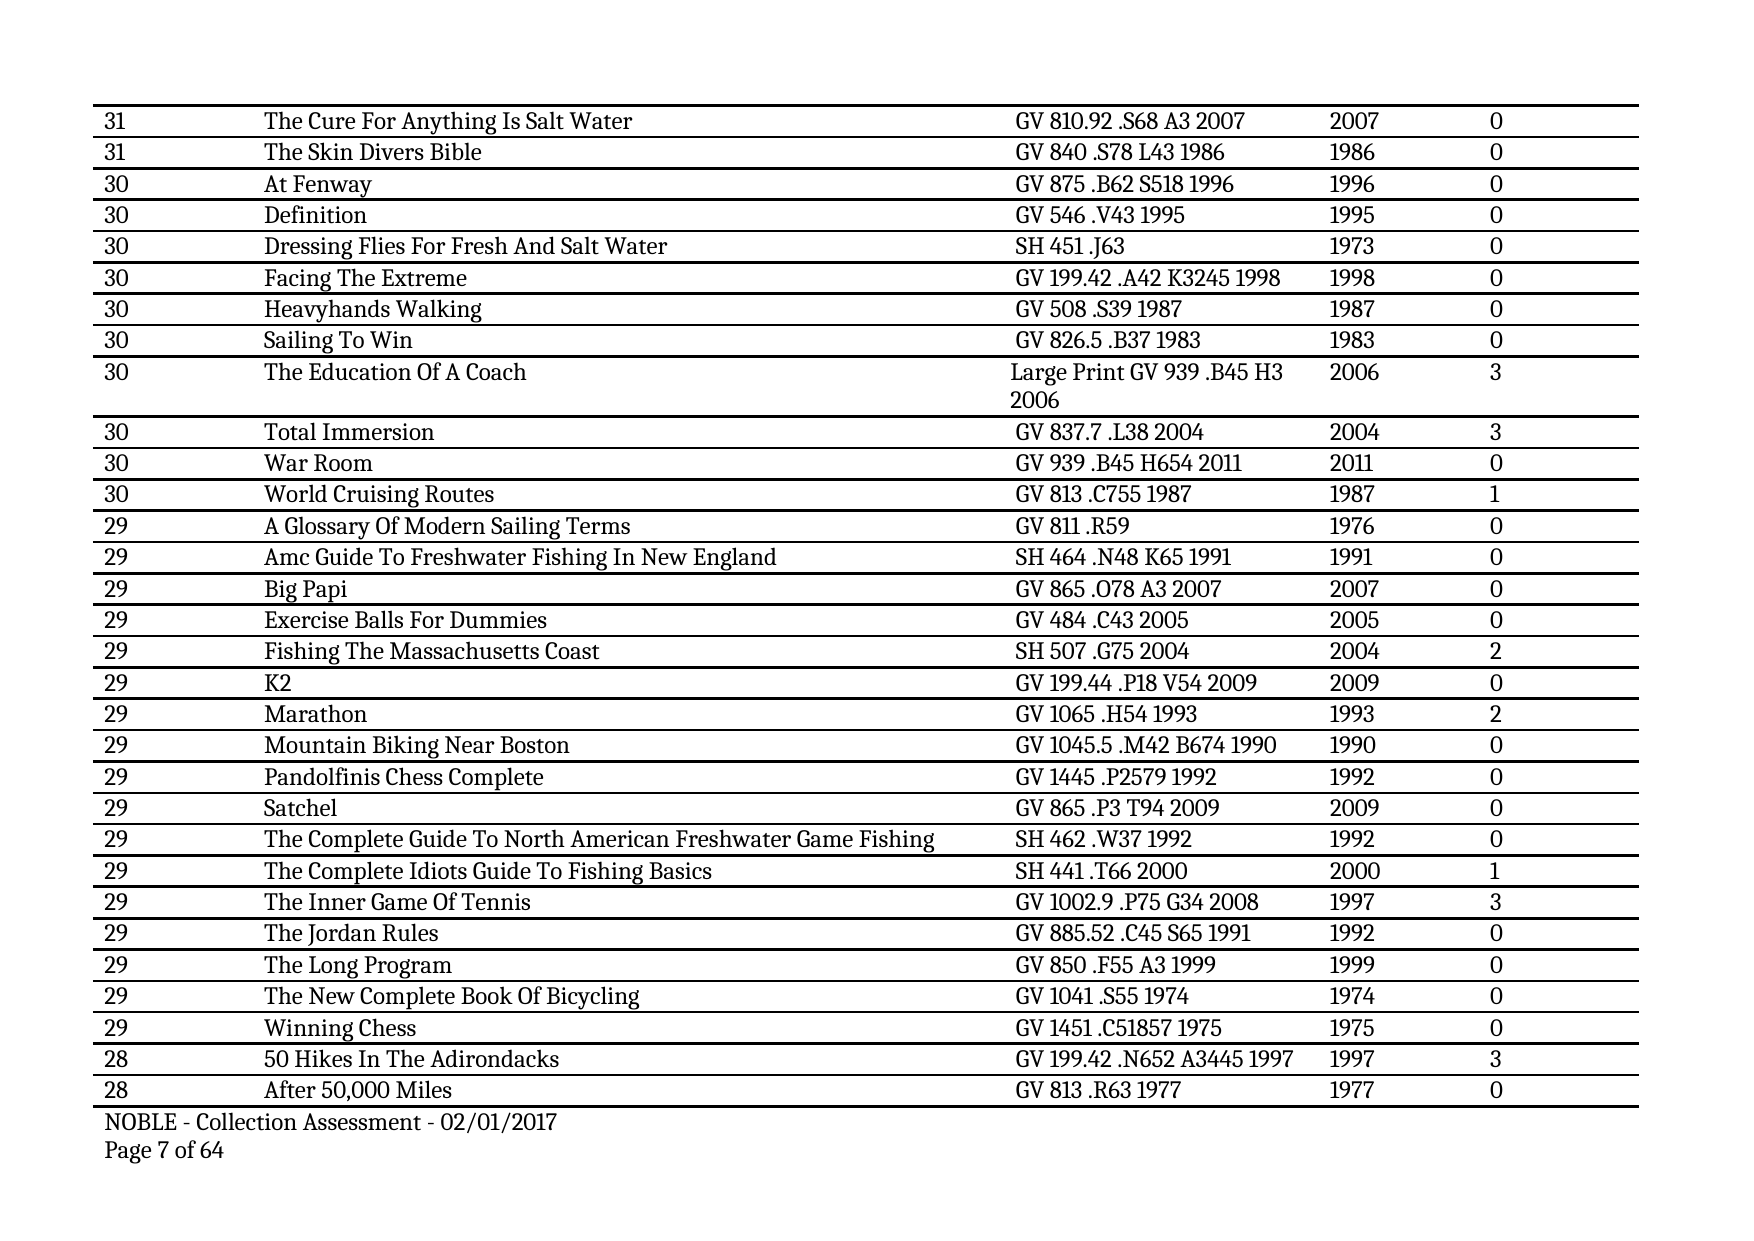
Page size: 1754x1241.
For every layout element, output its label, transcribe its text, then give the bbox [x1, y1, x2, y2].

table_cell 1987 [1319, 295, 1478, 324]
table_cell GV 1451 .C51857 1975 [999, 1013, 1319, 1042]
table_cell 2 [1479, 700, 1638, 729]
table_cell 29 [93, 1013, 253, 1042]
table_cell 0 [1479, 606, 1638, 634]
table_cell 30 [93, 264, 253, 292]
table_cell 0 [1479, 543, 1638, 572]
table_cell The Skin Divers Bible [253, 138, 999, 167]
table_cell 1975 [1319, 1013, 1478, 1042]
table_cell 50 Hikes In The Adirondacks [253, 1045, 999, 1073]
table_cell 0 [1479, 170, 1638, 198]
table_cell War Room [253, 449, 999, 478]
table_cell GV 865 .P3 T94 2009 [999, 794, 1319, 823]
table_cell A Glossary Of Modern Sailing Terms [253, 512, 999, 541]
table_cell 0 [1479, 982, 1638, 1011]
table_cell 3 [1479, 358, 1638, 415]
table_cell GV 1445 .P2579 1992 [999, 763, 1319, 791]
table_cell The Long Program [253, 951, 999, 979]
table_cell 29 [93, 888, 253, 917]
table_cell 30 [93, 170, 253, 198]
table_cell 1992 [1319, 920, 1478, 948]
table_cell 1983 [1319, 326, 1478, 355]
table_cell 30 [93, 295, 253, 324]
table_cell GV 813 .C755 1987 [999, 481, 1319, 509]
table_cell 0 [1479, 920, 1638, 948]
table_cell GV 199.44 .P18 V54 2009 [999, 669, 1319, 697]
table_cell 0 [1479, 138, 1638, 167]
table_cell 0 [1479, 449, 1638, 478]
table_cell 29 [93, 731, 253, 760]
table_cell Amc Guide To Freshwater Fishing In New England [253, 543, 999, 572]
table_cell 3 [1479, 1045, 1638, 1073]
table_cell GV 810.92 .S68 A3 2007 [999, 107, 1319, 136]
table_cell 1991 [1319, 543, 1478, 572]
table_cell 1996 [1319, 170, 1478, 198]
table_cell 30 [93, 481, 253, 509]
table_cell 0 [1479, 107, 1638, 136]
table_cell GV 837.7 .L38 2004 [999, 418, 1319, 446]
table_cell 0 [1479, 575, 1638, 603]
table_cell SH 464 .N48 K65 1991 [999, 543, 1319, 572]
table_cell GV 885.52 .C45 S65 1991 [999, 920, 1319, 948]
table_cell GV 875 .B62 S518 1996 [999, 170, 1319, 198]
table_cell 29 [93, 825, 253, 854]
table_cell 1987 [1319, 481, 1478, 509]
table_cell 30 [93, 449, 253, 478]
table_cell 1995 [1319, 201, 1478, 229]
table_cell 2009 [1319, 794, 1478, 823]
table_cell Dressing Flies For Fresh And Salt Water [253, 232, 999, 261]
table_cell The Inner Game Of Tennis [253, 888, 999, 917]
table_cell 2000 [1319, 857, 1478, 885]
table_cell GV 199.42 .A42 K3245 1998 [999, 264, 1319, 292]
table_cell Sailing To Win [253, 326, 999, 355]
table_cell GV 1045.5 .M42 B674 1990 [999, 731, 1319, 760]
table_cell 28 [93, 1045, 253, 1073]
table_cell Heavyhands Walking [253, 295, 999, 324]
table_cell 0 [1479, 326, 1638, 355]
table_cell The Education Of A Coach [253, 358, 999, 415]
table_cell 1986 [1319, 138, 1478, 167]
table_cell 1974 [1319, 982, 1478, 1011]
table_cell 29 [93, 512, 253, 541]
table_cell 1973 [1319, 232, 1478, 261]
table_cell GV 813 .R63 1977 [999, 1076, 1319, 1105]
table_cell 31 [93, 107, 253, 136]
table_cell 2011 [1319, 449, 1478, 478]
table_cell 1 [1479, 857, 1638, 885]
table_cell 29 [93, 794, 253, 823]
table_cell Satchel [253, 794, 999, 823]
table_cell 29 [93, 763, 253, 791]
table_cell 0 [1479, 264, 1638, 292]
table_cell Winning Chess [253, 1013, 999, 1042]
table_cell 2006 [1319, 358, 1478, 415]
table_cell 29 [93, 982, 253, 1011]
table_cell 0 [1479, 1076, 1638, 1105]
table_cell 0 [1479, 669, 1638, 697]
table_cell 0 [1479, 232, 1638, 261]
table_cell 1977 [1319, 1076, 1478, 1105]
table_cell 0 [1479, 201, 1638, 229]
table_cell 1992 [1319, 763, 1478, 791]
table_cell 30 [93, 418, 253, 446]
table_cell Mountain Biking Near Boston [253, 731, 999, 760]
table_cell SH 441 .T66 2000 [999, 857, 1319, 885]
table_cell 1998 [1319, 264, 1478, 292]
table_cell Exercise Balls For Dummies [253, 606, 999, 634]
table_cell 1999 [1319, 951, 1478, 979]
table_cell Marathon [253, 700, 999, 729]
table_cell 2007 [1319, 107, 1478, 136]
table_cell 29 [93, 575, 253, 603]
table_cell 29 [93, 606, 253, 634]
table_cell The Jordan Rules [253, 920, 999, 948]
table_cell GV 1065 .H54 1993 [999, 700, 1319, 729]
table_cell 28 [93, 1076, 253, 1105]
table_cell 3 [1479, 888, 1638, 917]
table_cell GV 840 .S78 L43 1986 [999, 138, 1319, 167]
table_cell Fishing The Massachusetts Coast [253, 637, 999, 666]
table_cell 0 [1479, 794, 1638, 823]
table_cell GV 826.5 .B37 1983 [999, 326, 1319, 355]
table_cell 1997 [1319, 888, 1478, 917]
table_cell SH 451 .J63 [999, 232, 1319, 261]
table_cell 29 [93, 637, 253, 666]
table_cell GV 546 .V43 1995 [999, 201, 1319, 229]
table_cell GV 1041 .S55 1974 [999, 982, 1319, 1011]
table_cell GV 484 .C43 2005 [999, 606, 1319, 634]
table_cell 0 [1479, 825, 1638, 854]
table_cell World Cruising Routes [253, 481, 999, 509]
table_cell 2004 [1319, 637, 1478, 666]
table_cell Big Papi [253, 575, 999, 603]
table_cell K2 [253, 669, 999, 697]
table_cell After 50,000 Miles [253, 1076, 999, 1105]
table_cell GV 811 .R59 [999, 512, 1319, 541]
table_cell 30 [93, 201, 253, 229]
table_cell 1990 [1319, 731, 1478, 760]
table_cell GV 865 .O78 A3 2007 [999, 575, 1319, 603]
table_cell 29 [93, 920, 253, 948]
table_cell SH 462 .W37 1992 [999, 825, 1319, 854]
table_cell 29 [93, 951, 253, 979]
table_cell GV 508 .S39 1987 [999, 295, 1319, 324]
table_cell 2005 [1319, 606, 1478, 634]
table_cell 31 [93, 138, 253, 167]
table_cell 1997 [1319, 1045, 1478, 1073]
table_cell 2009 [1319, 669, 1478, 697]
table_cell Pandolfinis Chess Complete [253, 763, 999, 791]
table_cell GV 1002.9 .P75 G34 2008 [999, 888, 1319, 917]
table_cell 29 [93, 700, 253, 729]
table_cell 1993 [1319, 700, 1478, 729]
table_cell 0 [1479, 295, 1638, 324]
table_cell 2004 [1319, 418, 1478, 446]
table_cell Large Print GV 939 .B45 H3 2006 [999, 358, 1319, 415]
table_cell 30 [93, 232, 253, 261]
table_cell Definition [253, 201, 999, 229]
table_cell Facing The Extreme [253, 264, 999, 292]
table_cell At Fenway [253, 170, 999, 198]
table_cell The Complete Idiots Guide To Fishing Basics [253, 857, 999, 885]
table_cell 2007 [1319, 575, 1478, 603]
table_cell GV 850 .F55 A3 1999 [999, 951, 1319, 979]
table_cell 29 [93, 543, 253, 572]
table_cell 29 [93, 669, 253, 697]
table_cell The New Complete Book Of Bicycling [253, 982, 999, 1011]
table_cell Total Immersion [253, 418, 999, 446]
table_cell 1992 [1319, 825, 1478, 854]
table_cell 2 [1479, 637, 1638, 666]
table_cell 0 [1479, 763, 1638, 791]
table_cell 30 [93, 358, 253, 415]
table_cell SH 507 .G75 2004 [999, 637, 1319, 666]
table_cell GV 199.42 .N652 A3445 1997 [999, 1045, 1319, 1073]
table_cell 29 [93, 857, 253, 885]
table_cell GV 939 .B45 H654 2011 [999, 449, 1319, 478]
table_cell 0 [1479, 512, 1638, 541]
table_cell The Cure For Anything Is Salt Water [253, 107, 999, 136]
table_cell 30 [93, 326, 253, 355]
table_cell 1 [1479, 481, 1638, 509]
table_cell 3 [1479, 418, 1638, 446]
table_cell 0 [1479, 951, 1638, 979]
table_cell 0 [1479, 1013, 1638, 1042]
table_cell 1976 [1319, 512, 1478, 541]
table_cell The Complete Guide To North American Freshwater Game Fishing [253, 825, 999, 854]
table_cell 0 [1479, 731, 1638, 760]
